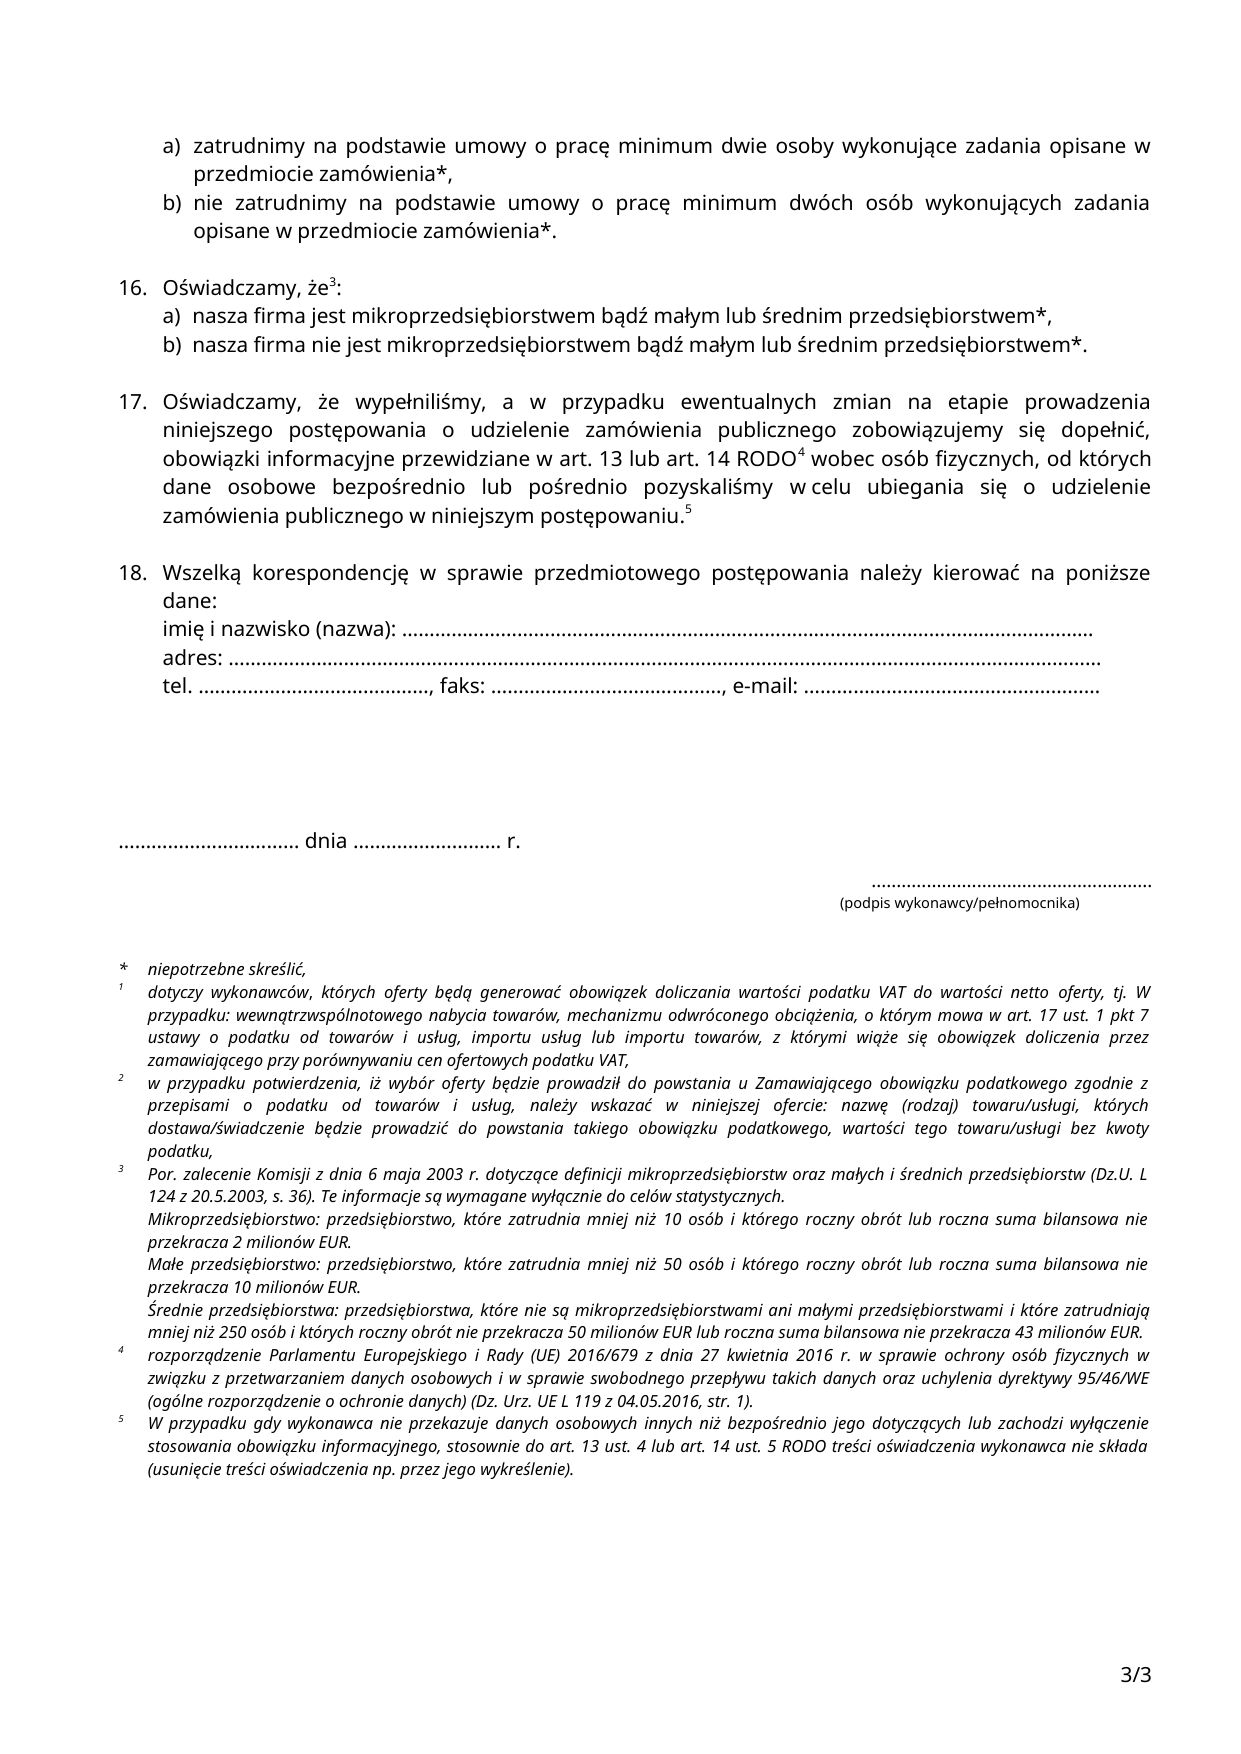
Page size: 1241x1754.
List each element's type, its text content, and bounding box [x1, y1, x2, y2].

text 17. Oświadczamy, że wypełniliśmy, a w przypadku ewentualnych zmian na etapie prowadzenia niniejszego postępowania o udzielenie zamówienia publicznego zobowiązujemy się dopełnić, obowiązki informacyjne przewidziane w art. 13 lub art. 14 RODO4 wobec osób fizycznych, od których dane osobowe bezpośrednio lub pośrednio pozyskaliśmy w celu ubiegania się o udzielenie zamówienia publicznego w niniejszym postępowaniu.5 [118, 387, 1152, 529]
text b) nasza firma nie jest mikroprzedsiębiorstwem bądź małym lub średnim przedsiębiorstwem*. [162, 330, 1152, 358]
text 1 dotyczy wykonawców, których oferty będą generować obowiązek doliczania wartości podatku VAT do wartości netto oferty, tj. W przypadku: wewnątrzwspólnotowego nabycia towarów, mechanizmu odwróconego obciążenia, o którym mowa w art. 17 ust. 1 pkt 7 ustawy o podatku od towarów i usług, importu usług lub importu towarów, z którymi wiąże się obowiązek doliczenia przez zamawiającego przy porównywaniu cen ofertowych podatku VAT, [118, 981, 1152, 1071]
text imię i nazwisko (nazwa): ……………………………………………………………………………………………………………… [162, 614, 1152, 643]
text 5 W przypadku gdy wykonawca nie przekazuje danych osobowych innych niż bezpośrednio jego dotyczących lub zachodzi wyłączenie stosowania obowiązku informacyjnego, stosownie do art. 13 ust. 4 lub art. 14 ust. 5 RODO treści oświadczenia wykonawca nie składa (usunięcie treści oświadczenia np. przez jego wykreślenie). [118, 1412, 1152, 1480]
text 16. Oświadczamy, że3: [118, 273, 1152, 302]
text * niepotrzebne skreślić, [118, 958, 1149, 981]
text Średnie przedsiębiorstwa: przedsiębiorstwa, które nie są mikroprzedsiębiorstwami ani małymi przedsiębiorstwami i które zatrudniają mniej niż 250 osób i których roczny obrót nie przekracza 50 milionów EUR lub roczna suma bilansowa nie przekracza 43 milionów EUR. [148, 1298, 1152, 1344]
text Małe przedsiębiorstwo: przedsiębiorstwo, które zatrudnia mniej niż 50 osób i którego roczny obrót lub roczna suma bilansowa nie przekracza 10 milionów EUR. [148, 1253, 1152, 1298]
text ........................................................ [118, 867, 1152, 892]
text Mikroprzedsiębiorstwo: przedsiębiorstwo, które zatrudnia mniej niż 10 osób i którego roczny obrót lub roczna suma bilansowa nie przekracza 2 milionów EUR. [148, 1208, 1152, 1253]
text (podpis wykonawcy/pełnomocnika) [193, 892, 1152, 912]
text 2 w przypadku potwierdzenia, iż wybór oferty będzie prowadził do powstania u Zamawiającego obowiązku podatkowego zgodnie z przepisami o podatku od towarów i usług, należy wskazać w niniejszej ofercie: nazwę (rodzaj) towaru/usługi, których dostawa/świadczenie będzie prowadzić do powstania takiego obowiązku podatkowego, wartości tego towaru/usługi bez kwoty podatku, [118, 1071, 1152, 1162]
text a) nasza firma jest mikroprzedsiębiorstwem bądź małym lub średnim przedsiębiorstwem*, [162, 302, 1152, 330]
text 18. Wszelką korespondencję w sprawie przedmiotowego postępowania należy kierować na poniższe dane: [118, 558, 1152, 614]
text …………………………… dnia ……………………… r. [118, 826, 1152, 854]
text tel. ……………………………………, faks: ……………………………………, e-mail: ……………………………………………… [162, 671, 1152, 700]
text 3 Por. zalecenie Komisji z dnia 6 maja 2003 r. dotyczące definicji mikroprzedsiębiorstw oraz małych i średnich przedsiębiorstw (Dz.U. L 124 z 20.5.2003, s. 36). Te informacje są wymagane wyłącznie do celów statystycznych. [118, 1162, 1152, 1208]
text adres: …………………………………………………………………………………………………………………………………………… [162, 643, 1152, 671]
list nie zatrudnimy na podstawie umowy o pracę minimum dwóch osób wykonujących zadania opisane w przedmiocie zamówienia*. [162, 188, 1152, 245]
text 4 rozporządzenie Parlamentu Europejskiego i Rady (UE) 2016/679 z dnia 27 kwietnia 2016 r. w sprawie ochrony osób fizycznych w związku z przetwarzaniem danych osobowych i w sprawie swobodnego przepływu takich danych oraz uchylenia dyrektywy 95/46/WE (ogólne rozporządzenie o ochronie danych) (Dz. Urz. UE L 119 z 04.05.2016, str. 1). [118, 1344, 1152, 1412]
list zatrudnimy na podstawie umowy o pracę minimum dwie osoby wykonujące zadania opisane w przedmiocie zamówienia*, [162, 131, 1152, 188]
